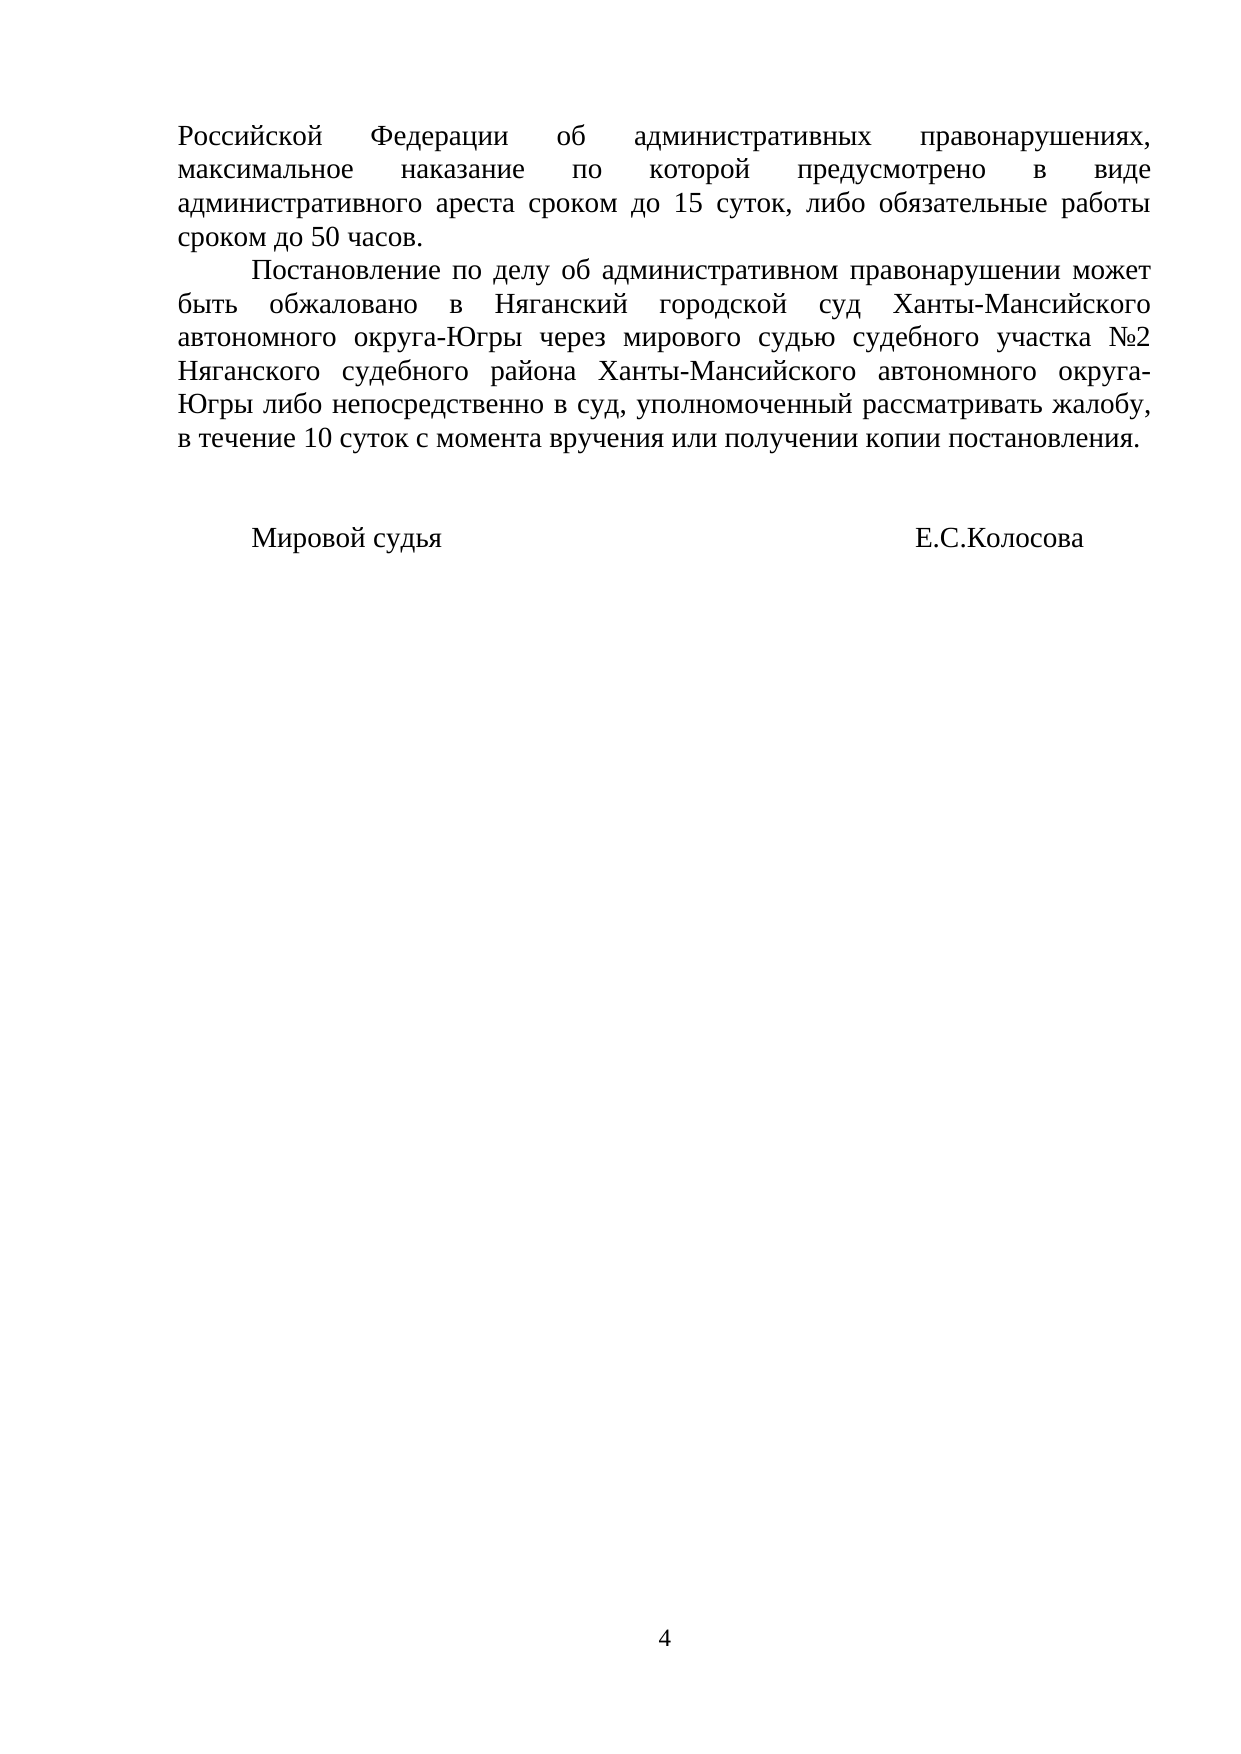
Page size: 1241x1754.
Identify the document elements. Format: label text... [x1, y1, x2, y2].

text Мировой судья Е.С.Колосова [177, 521, 1152, 554]
text Постановление по делу об административном правонарушении может быть обжаловано в Няганский городской суд Ханты-Мансийского автономного округа-Югры через мирового судью судебного участка №2 Няганского судебного района Ханты-Мансийского автономного округа-Югры либо непосредственно в суд, уполномоченный рассматривать жалобу, в течение 10 суток с момента вручения или получении копии постановления. [177, 252, 1152, 453]
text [177, 118, 1152, 252]
